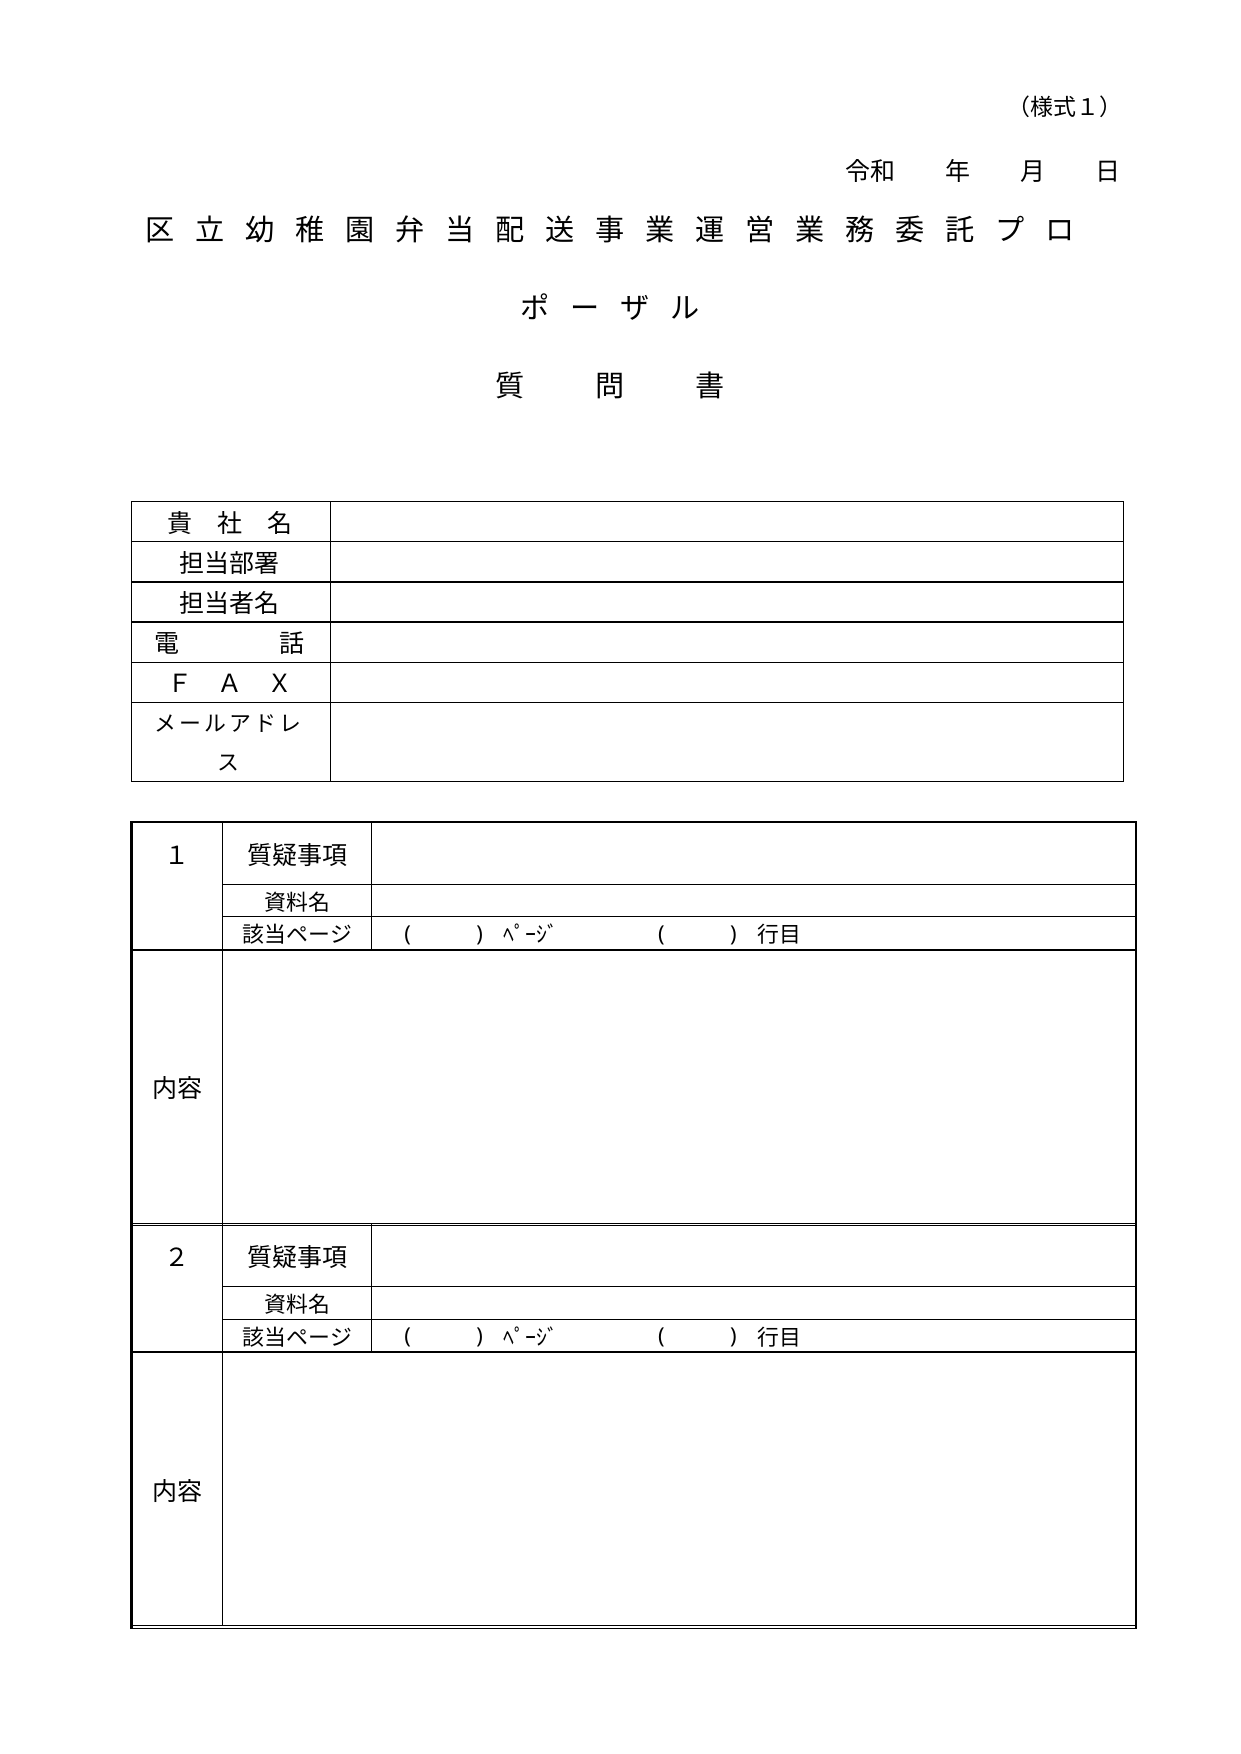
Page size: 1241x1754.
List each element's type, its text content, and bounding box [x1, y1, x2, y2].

table_header [372, 823, 1135, 883]
table_cell [331, 583, 1123, 621]
table_cell [331, 703, 1123, 781]
table_cell 資料名 [223, 1287, 371, 1318]
table_cell メールアドレス [132, 703, 330, 781]
table_cell Ｆ Ａ Ｘ [132, 663, 330, 702]
table_cell [223, 951, 1135, 1223]
text 令和 年 月 日 [120, 149, 1120, 189]
table_cell 該当ページ [223, 917, 371, 949]
table_cell 行目 [747, 917, 1135, 949]
text 質 問 書 [120, 345, 1120, 423]
table_cell [223, 1353, 1135, 1625]
table_cell [133, 884, 222, 949]
table_cell [133, 1286, 222, 1351]
table_header [331, 502, 1123, 541]
table_cell [372, 1226, 1135, 1286]
table_cell 内容 [133, 951, 222, 1223]
table_cell 内容 [133, 1353, 222, 1625]
table_cell 行目 [747, 1320, 1135, 1351]
table_cell [331, 623, 1123, 662]
table_header 貴 社 名 [132, 502, 330, 541]
table_cell 質疑事項 [223, 1226, 371, 1286]
table_cell 該当ページ [223, 1320, 371, 1351]
table_cell ﾍﾟｰｼﾞ [493, 1320, 626, 1351]
table_cell [331, 542, 1123, 581]
table_header 質疑事項 [223, 823, 371, 883]
table_cell [372, 885, 1135, 916]
table_cell 担当者名 [132, 583, 330, 621]
table_cell ( ) [372, 1320, 493, 1351]
table_cell [331, 663, 1123, 702]
table_cell 担当部署 [132, 542, 330, 581]
table_cell [372, 1287, 1135, 1318]
table_header １ [133, 823, 222, 883]
table_cell ２ [133, 1226, 222, 1286]
table_cell ﾍﾟｰｼﾞ [493, 917, 626, 949]
table_cell ( ) [372, 917, 493, 949]
table_cell ( ) [626, 917, 747, 949]
table_cell 資料名 [223, 885, 371, 916]
text 区立幼稚園弁当配送事業運営業務委託プロポーザル [120, 189, 1120, 345]
table_cell 電 話 [132, 623, 330, 662]
table_cell ( ) [626, 1320, 747, 1351]
